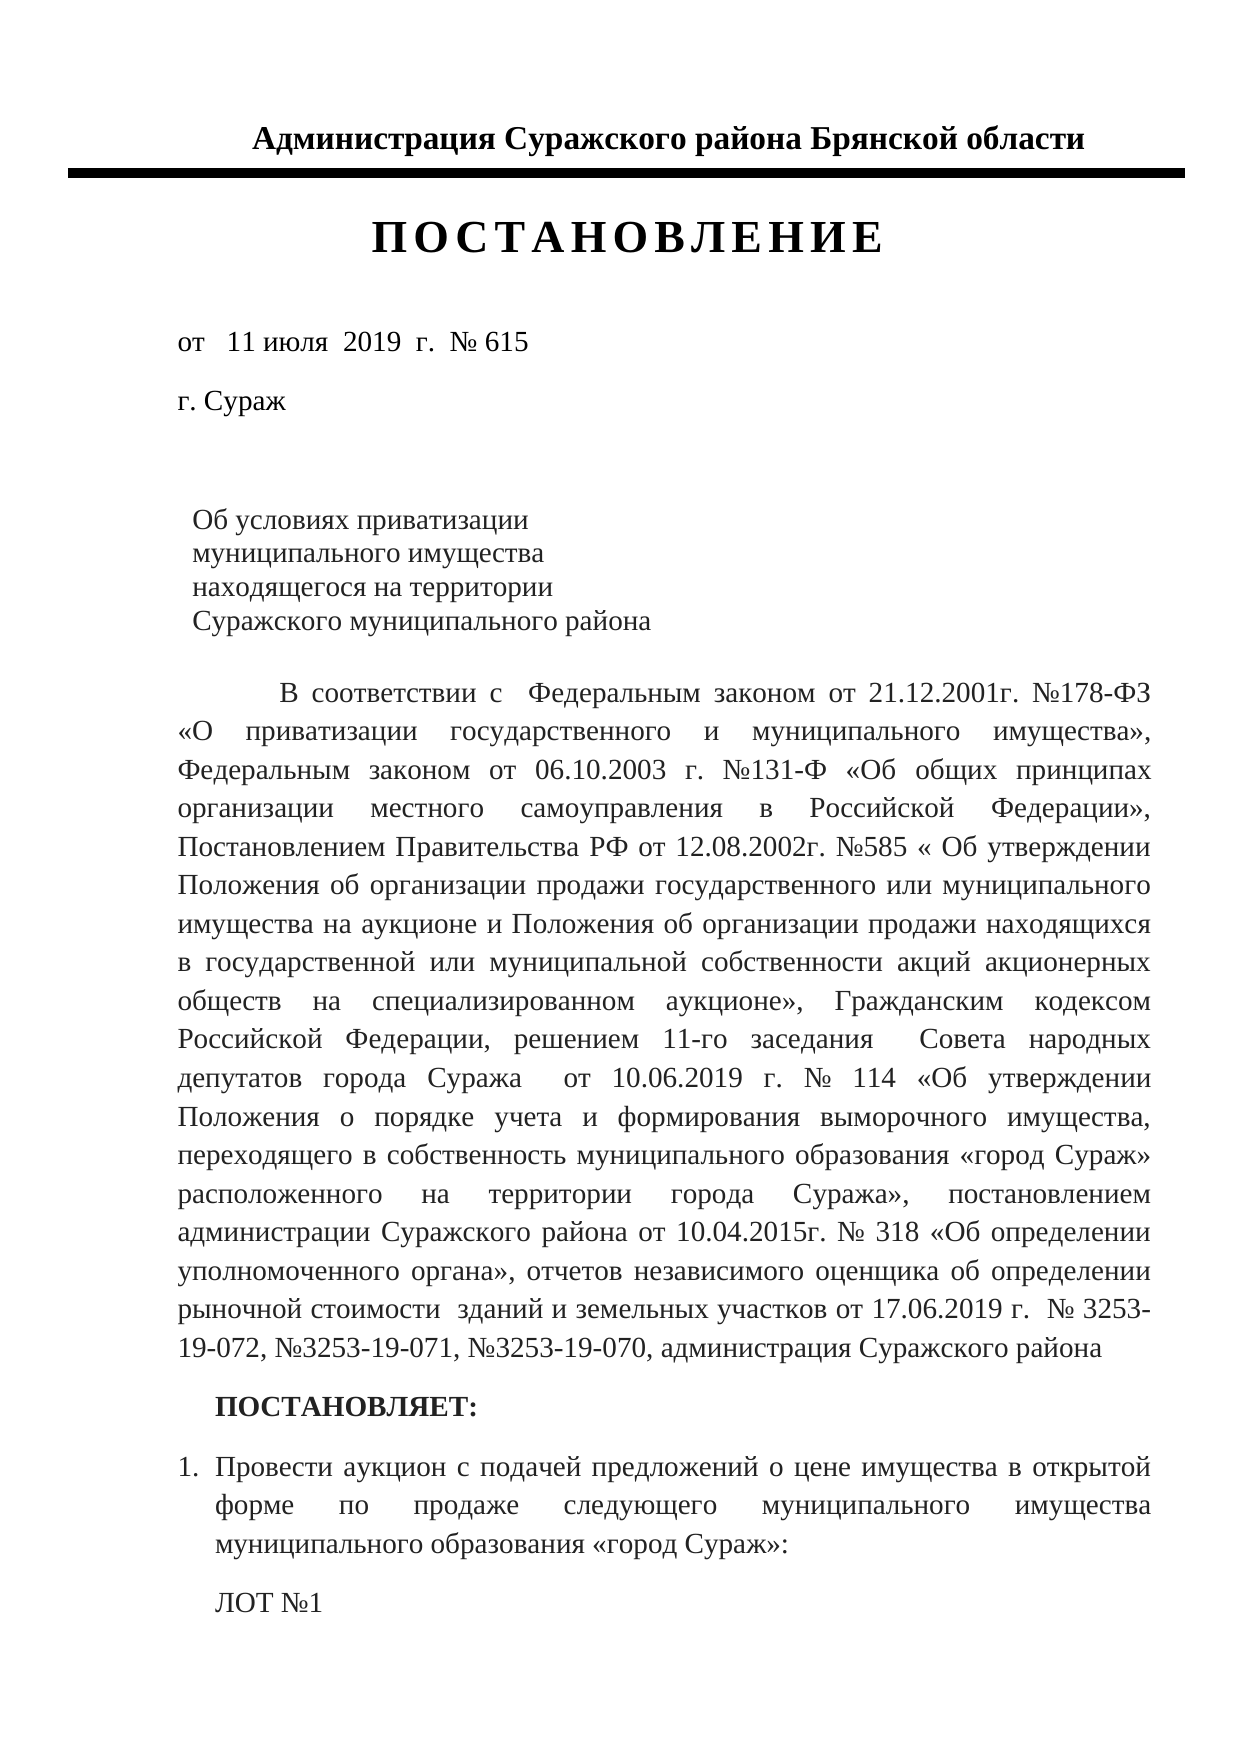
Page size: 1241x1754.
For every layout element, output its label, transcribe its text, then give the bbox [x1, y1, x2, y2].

text г. Сураж [177, 383, 1152, 417]
text Суражского муниципального района [177, 603, 1152, 636]
text В соответствии с Федеральным законом от 21.12.2001г. №178-ФЗ «О приватизации государственного и муниципального имущества», Федеральным законом от 06.10.2003 г. №131-Ф «Об общих принципах организации местного самоуправления в Российской Федерации», Постановлением Правительства РФ от 12.08.2002г. №585 « Об утверждении Положения об организации продажи государственного или муниципального имущества на аукционе и Положения об организации продажи находящихся в государственной или муниципальной собственности акций акционерных обществ на специализированном аукционе», Гражданским кодексом Российской Федерации, решением 11-го заседания Совета народных депутатов города Суража от 10.06.2019 г. № 114 «Об утверждении Положения о порядке учета и формирования выморочного имущества, переходящего в собственность муниципального образования «город Сураж» расположенного на территории города Суража», постановлением администрации Суражского района от 10.04.2015г. № 318 «Об определении уполномоченного органа», отчетов независимого оценщика об определении рыночной стоимости зданий и земельных участков от 17.06.2019 г. № 3253-19-072, №3253-19-071, №3253-19-070, администрация Суражского района [177, 675, 1152, 1363]
subtitle ПОСТАНОВЛЕНИЕ [177, 209, 1152, 262]
list Провести аукцион с подачей предложений о цене имущества в открытой форме по продаже следующего муниципального имущества муниципального образования «город Сураж»: [177, 1449, 1152, 1559]
text муниципального имущества [177, 536, 1152, 569]
text находящегося на территории [177, 569, 1152, 603]
text от 11 июля 2019 г. № 615 [177, 324, 1152, 357]
text Об условиях приватизации [177, 502, 1152, 536]
subtitle Администрация Суражского района Брянской области [177, 118, 1152, 156]
text ЛОТ №1 [215, 1585, 1152, 1619]
text ПОСТАНОВЛЯЕТ: [177, 1389, 1152, 1423]
